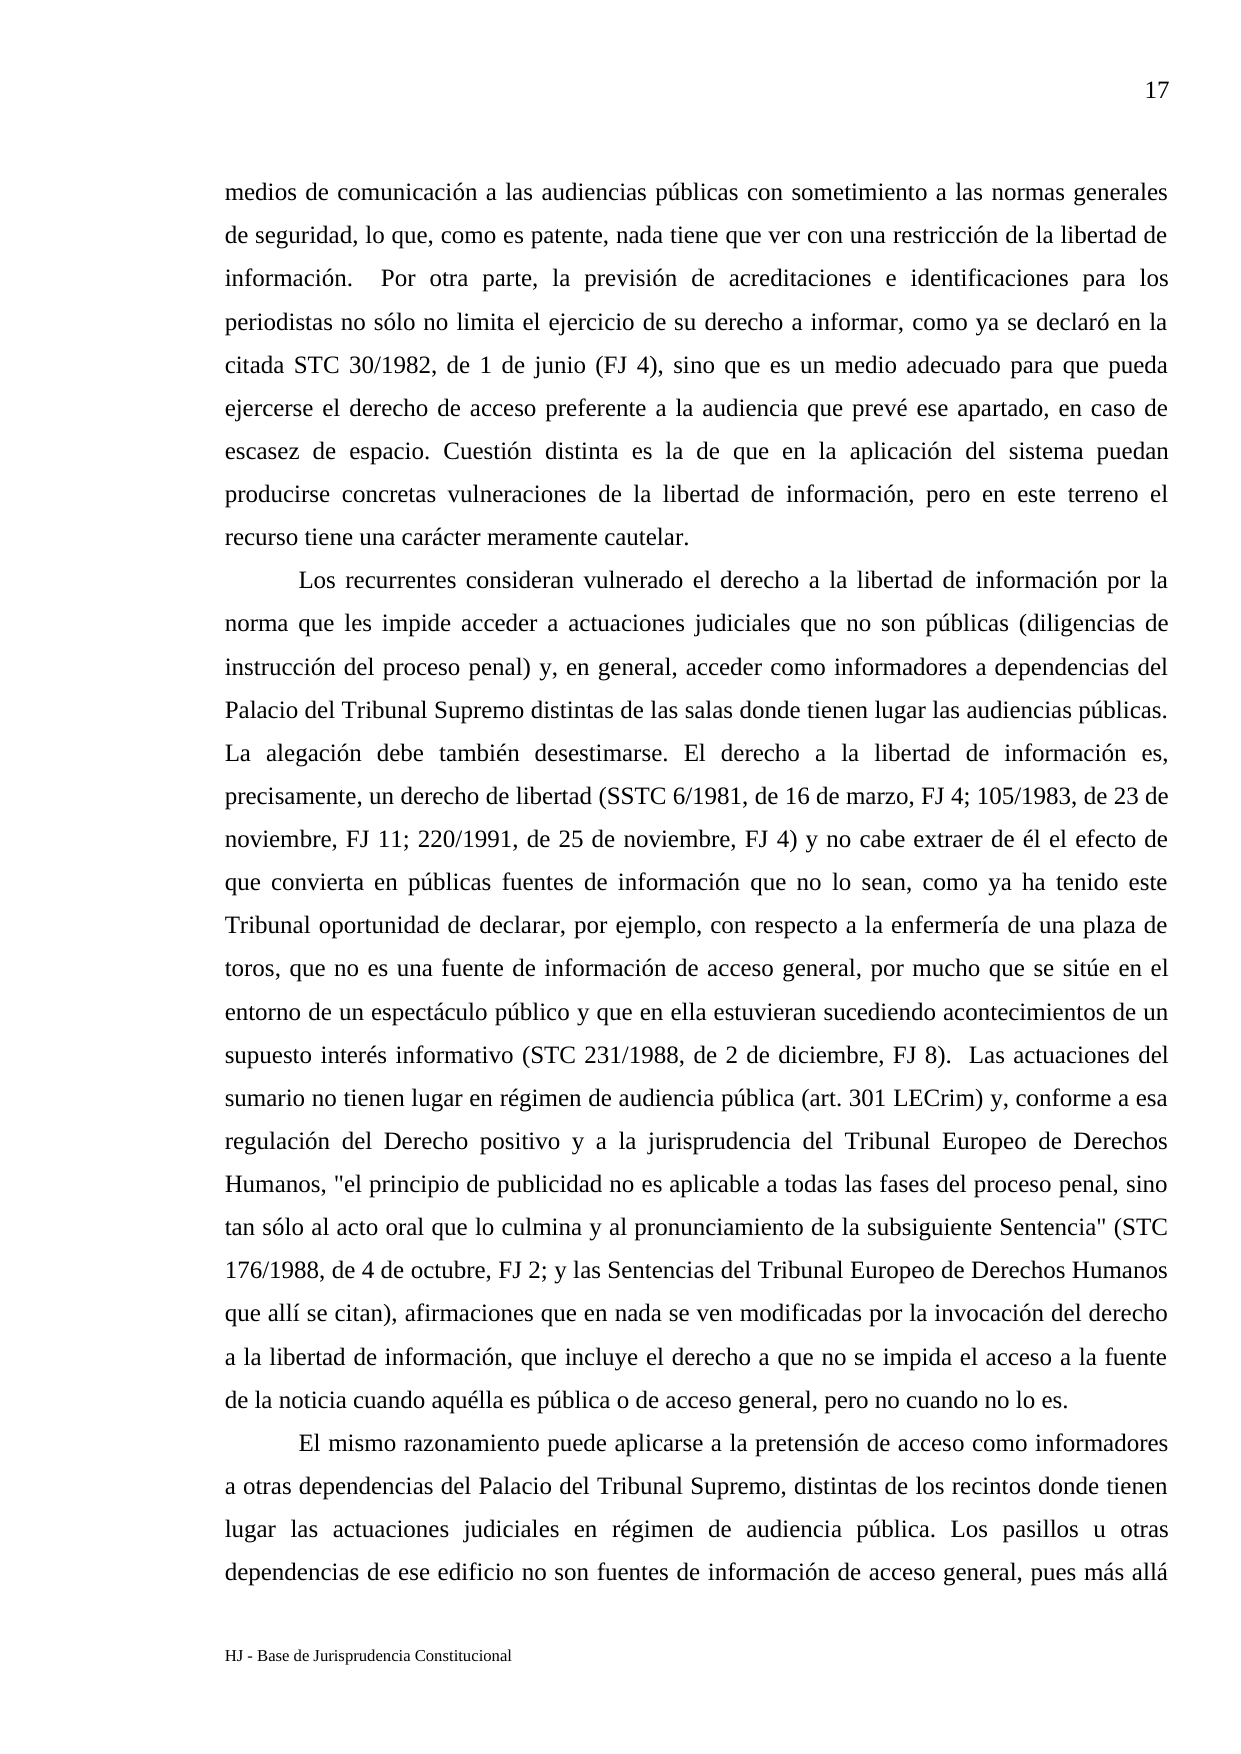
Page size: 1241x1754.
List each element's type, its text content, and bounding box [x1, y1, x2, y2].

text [224, 1428, 1169, 1586]
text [224, 177, 1169, 551]
text Los recurrentes consideran vulnerado el derecho a la libertad de información por la norma que les impide acceder a actuaciones judiciales que no son públicas (diligencias de instrucción del proceso penal) y, en general, acceder como informadores a dependencias del Palacio del Tribunal Supremo distintas de las salas donde tienen lugar las audiencias públicas. La alegación debe también desestimarse. El derecho a la libertad de información es, precisamente, un derecho de libertad (SSTC 6/1981, de 16 de marzo, FJ 4; 105/1983, de 23 de noviembre, FJ 11; 220/1991, de 25 de noviembre, FJ 4) y no cabe extraer de él el efecto de que convierta en públicas fuentes de información que no lo sean, como ya ha tenido este Tribunal oportunidad de declarar, por ejemplo, con respecto a la enfermería de una plaza de toros, que no es una fuente de información de acceso general, por mucho que se sitúe en el entorno de un espectáculo público y que en ella estuvieran sucediendo acontecimientos de un supuesto interés informativo (STC 231/1988, de 2 de diciembre, FJ 8). Las actuaciones del sumario no tienen lugar en régimen de audiencia pública (art. 301 LECrim) y, conforme a esa regulación del Derecho positivo y a la jurisprudencia del Tribunal Europeo de Derechos Humanos, "el principio de publicidad no es aplicable a todas las fases del proceso penal, sino tan sólo al acto oral que lo culmina y al pronunciamiento de la subsiguiente Sentencia" (STC 176/1988, de 4 de octubre, FJ 2; y las Sentencias del Tribunal Europeo de Derechos Humanos que allí se citan), afirmaciones que en nada se ven modificadas por la invocación del derecho a la libertad de información, que incluye el derecho a que no se impida el acceso a la fuente de la noticia cuando aquélla es pública o de acceso general, pero no cuando no lo es. [224, 565, 1169, 1413]
